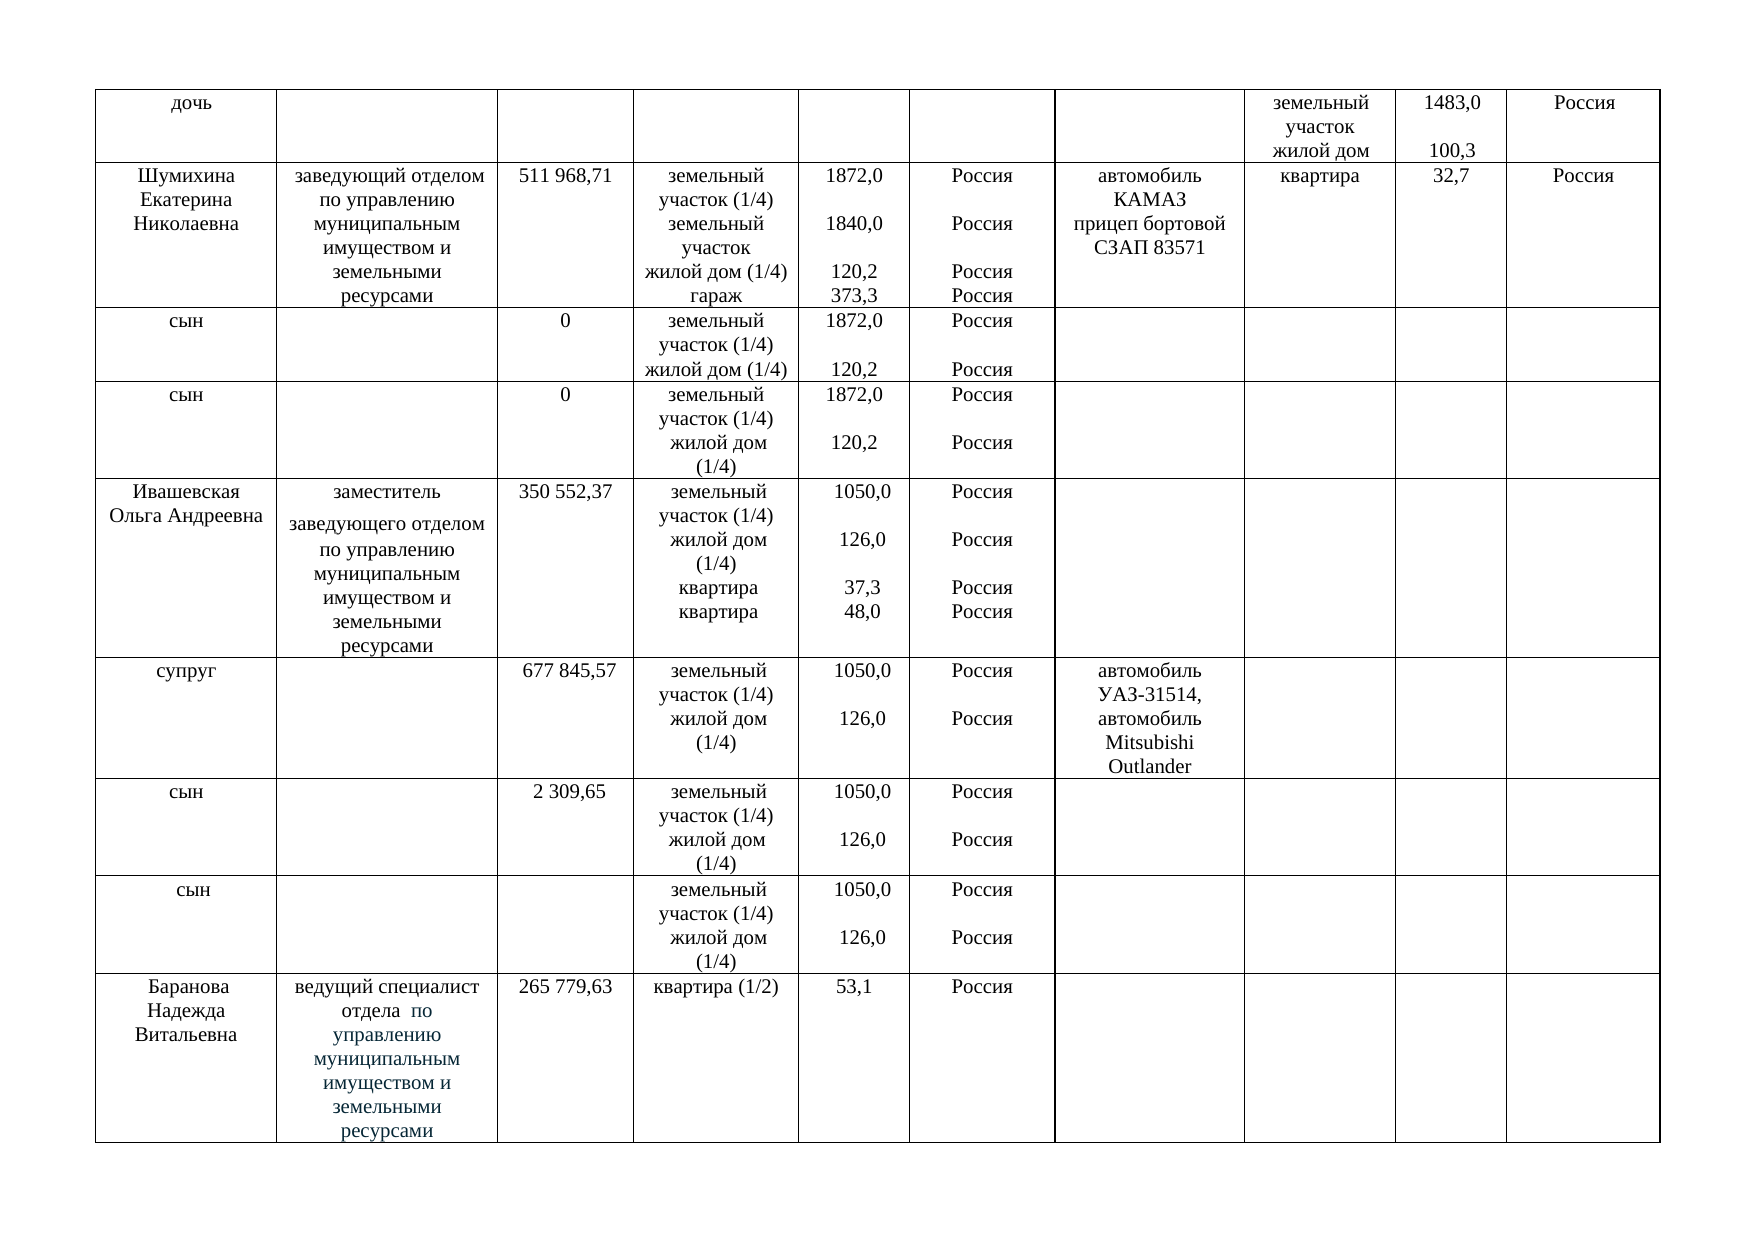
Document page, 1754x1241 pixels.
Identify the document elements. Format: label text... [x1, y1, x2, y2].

table_cell 511 968,71 [498, 163, 633, 307]
table_cell [1507, 382, 1659, 478]
table_cell 1872,0 120,2 [799, 382, 909, 478]
table_cell [1056, 876, 1244, 973]
table_cell Россия [1507, 163, 1659, 307]
table_cell супруг [96, 658, 276, 778]
table_cell земельный участок (1/4) жилой дом (1/4) [634, 658, 798, 778]
table_cell Россия [910, 974, 1054, 1142]
table_cell заведующий отделом по управлению муниципальным имуществом и земельными ресурсами [277, 163, 497, 307]
table_cell [277, 876, 497, 973]
table_cell [1056, 974, 1244, 1142]
table_cell сын [96, 382, 276, 478]
table_cell 1872,0 1840,0 120,2 373,3 [799, 163, 909, 307]
table_cell сын [96, 876, 276, 973]
table_cell 0 [498, 382, 633, 478]
table_cell земельный участок (1/4) жилой дом (1/4) [634, 876, 798, 973]
table_cell [277, 779, 497, 875]
table_cell [1056, 479, 1244, 657]
table_cell [1396, 876, 1506, 973]
table_cell Россия Россия [910, 779, 1054, 875]
table_cell сын [96, 308, 276, 381]
table_cell [1396, 658, 1506, 778]
table_cell 0 [498, 308, 633, 381]
table_cell [1056, 779, 1244, 875]
table_cell [1507, 479, 1659, 657]
table_cell дочь [96, 90, 276, 162]
table_cell Россия Россия [910, 876, 1054, 973]
table_cell [498, 90, 633, 162]
table_cell [1507, 658, 1659, 778]
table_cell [1245, 90, 1395, 162]
table_cell [910, 90, 1054, 162]
table_cell Баранова Надежда Витальевна [96, 974, 276, 1142]
table_cell [1245, 658, 1395, 778]
table_cell Россия [1507, 90, 1659, 162]
table_cell [277, 308, 497, 381]
table_cell [1245, 479, 1395, 657]
table_cell 1050,0 126,0 [799, 658, 909, 778]
table_cell 1050,0 126,0 [799, 779, 909, 875]
table_cell 1872,0 120,2 [799, 308, 909, 381]
table_cell квартира [1245, 163, 1395, 307]
table_cell [277, 382, 497, 478]
table_cell [634, 90, 798, 162]
table_cell земельный участок (1/4) земельный участок жилой дом (1/4) гараж [634, 163, 798, 307]
table_cell земельный участок (1/4) жилой дом (1/4) [634, 779, 798, 875]
table_cell [1507, 876, 1659, 973]
table_cell Россия Россия [910, 382, 1054, 478]
table_cell земельный участок (1/4) жилой дом (1/4) [634, 382, 798, 478]
table_cell [1245, 974, 1395, 1142]
table_cell Россия Россия [910, 308, 1054, 381]
table_cell автомобиль КАМАЗ прицеп бортовой СЗАП 83571 [1056, 163, 1244, 307]
table_cell квартира (1/2) [634, 974, 798, 1142]
table_cell земельный участок (1/4) жилой дом (1/4) квартира квартира [634, 479, 798, 657]
table_cell 53,1 [799, 974, 909, 1142]
table_cell [277, 90, 497, 162]
table_cell [1396, 779, 1506, 875]
table_cell Россия Россия [910, 658, 1054, 778]
table_cell [1507, 974, 1659, 1142]
table_cell Ивашевская Ольга Андреевна [96, 479, 276, 657]
table_cell [1396, 974, 1506, 1142]
table_cell 1050,0 126,0 37,3 48,0 [799, 479, 909, 657]
table_cell 1050,0 126,0 [799, 876, 909, 973]
table_cell [1507, 779, 1659, 875]
table_cell [1507, 308, 1659, 381]
table_cell сын [96, 779, 276, 875]
table_cell [1396, 308, 1506, 381]
table_cell [799, 90, 909, 162]
table_cell [1056, 308, 1244, 381]
table_cell 32,7 [1396, 163, 1506, 307]
table_cell 677 845,57 [498, 658, 633, 778]
table_cell [1396, 479, 1506, 657]
table_cell Россия Россия Россия Россия [910, 479, 1054, 657]
table_cell Шумихина Екатерина Николаевна [96, 163, 276, 307]
table_cell [1245, 382, 1395, 478]
table_cell 265 779,63 [498, 974, 633, 1142]
table_cell [1396, 382, 1506, 478]
table_cell заместитель заведующего отделом по управлению муниципальным имуществом и земельными ресурсами [277, 479, 497, 657]
table_cell Россия Россия Россия Россия [910, 163, 1054, 307]
table_cell земельный участок (1/4) жилой дом (1/4) [634, 308, 798, 381]
table_cell [1056, 382, 1244, 478]
table_cell [1245, 308, 1395, 381]
table_cell [1245, 876, 1395, 973]
table_cell 350 552,37 [498, 479, 633, 657]
table_cell [498, 876, 633, 973]
table_cell 2 309,65 [498, 779, 633, 875]
table_cell [1056, 90, 1244, 162]
table_cell ведущий специалист отдела по управлению муниципальным имуществом и земельными ресурсами [277, 974, 497, 1142]
table_cell [1245, 779, 1395, 875]
table_cell [277, 658, 497, 778]
table_cell 1483,0 100,3 [1396, 90, 1506, 162]
table_cell автомобиль УАЗ-31514, автомобиль Mitsubishi Outlander [1056, 658, 1244, 778]
